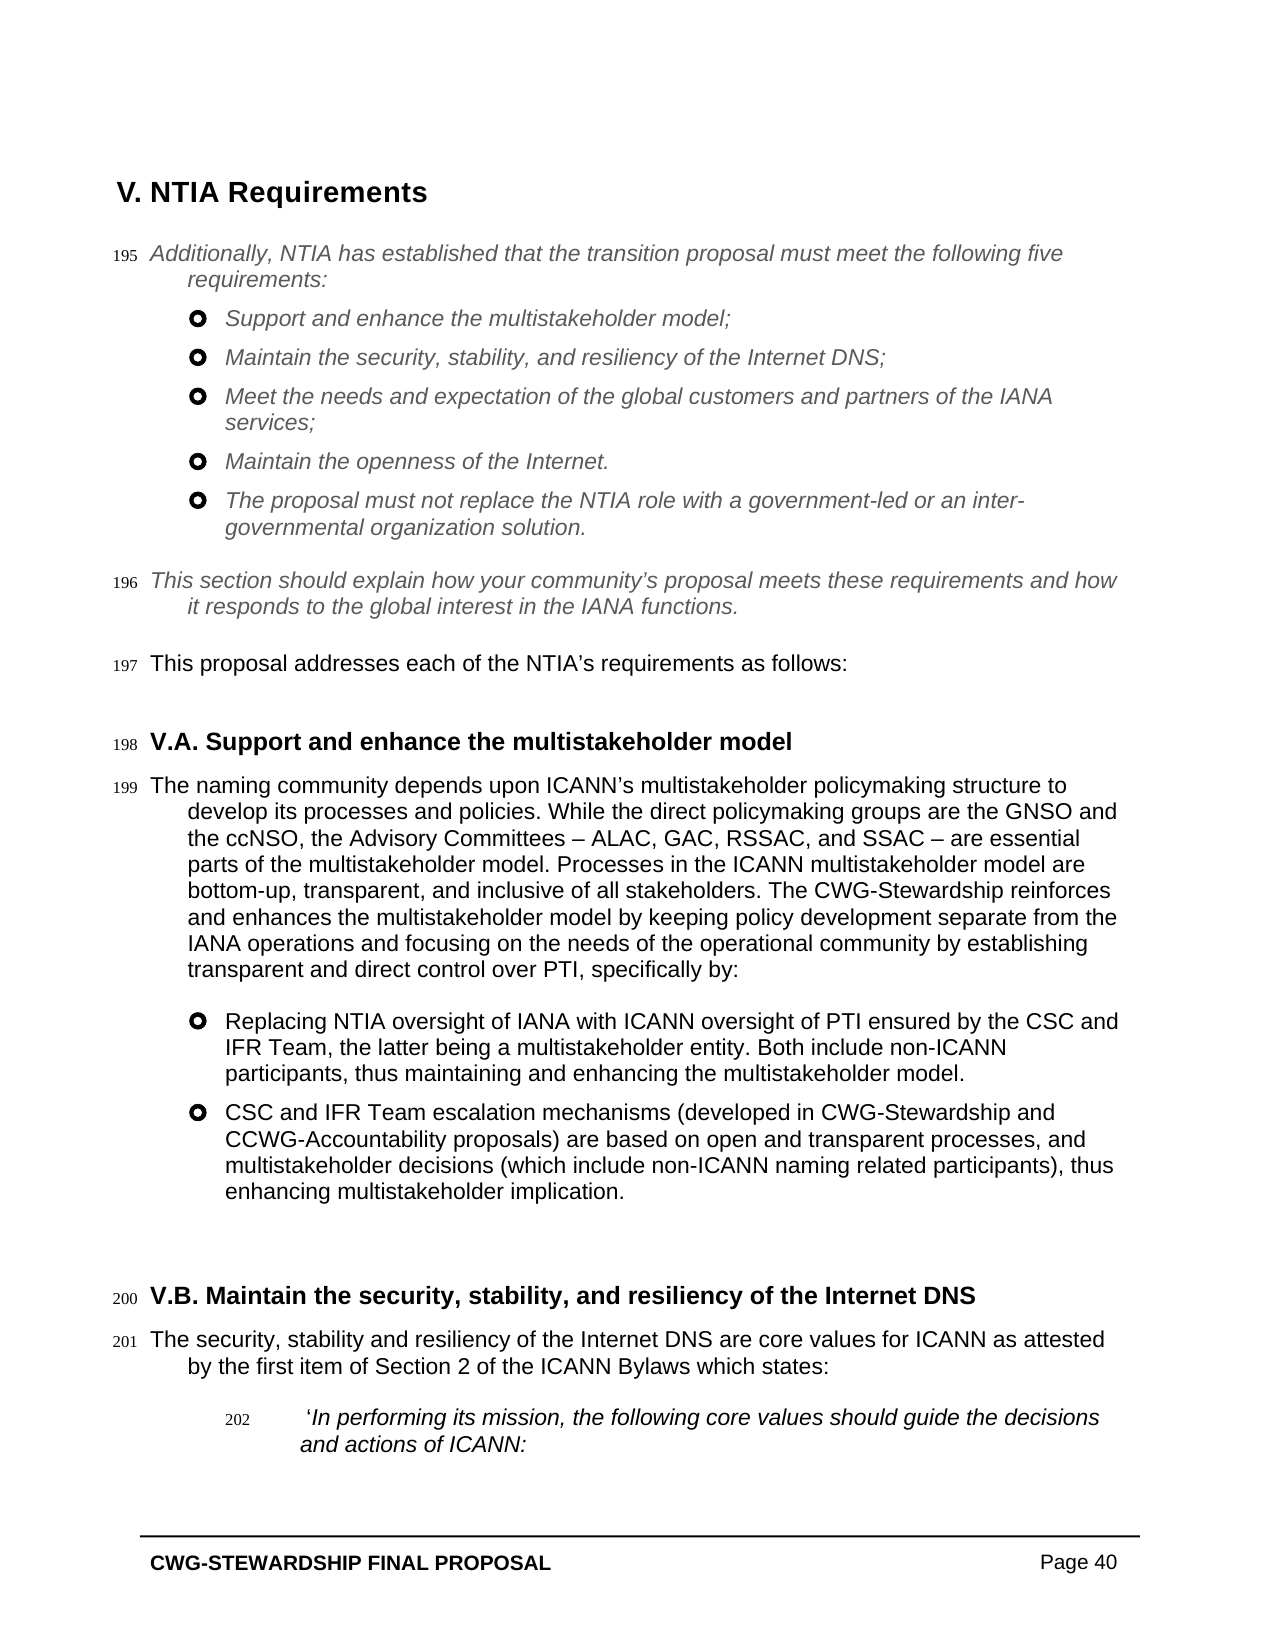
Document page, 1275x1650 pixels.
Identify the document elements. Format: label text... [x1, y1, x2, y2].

subtitle This section should explain how your community’s proposal meets these requirements and how it responds to the global interest in the IANA functions. [112, 567, 1123, 619]
subtitle V.A. Support and enhance the multistakeholder model [112, 726, 1123, 755]
text The proposal must not replace the NTIA role with a government-led or an inter-governmental organization solution. [187, 487, 1123, 540]
text The security, stability and resiliency of the Internet DNS are core values for ICANN as attested by the first item of Section 2 of the ICANN Bylaws which states: [112, 1326, 1123, 1379]
title NTIA Requirements [142, 175, 1123, 209]
text Maintain the security, stability, and resiliency of the Internet DNS; [187, 344, 1123, 371]
subtitle V.B. Maintain the security, stability, and resiliency of the Internet DNS [112, 1281, 1123, 1310]
subtitle Additionally, NTIA has established that the transition proposal must meet the following five requirements: [112, 240, 1123, 293]
text Replacing NTIA oversight of IANA with ICANN oversight of PTI ensured by the CSC and IFR Team, the latter being a multistakeholder entity. Both include non-ICANN participants, thus maintaining and enhancing the multistakeholder model. [187, 1008, 1123, 1087]
text ‘In performing its mission, the following core values should guide the decisions and actions of ICANN: [225, 1404, 1123, 1457]
text Support and enhance the multistakeholder model; [187, 305, 1123, 332]
text Meet the needs and expectation of the global customers and partners of the IANA services; [187, 383, 1123, 436]
text The naming community depends upon ICANN’s multistakeholder policymaking structure to develop its processes and policies. While the direct policymaking groups are the GNSO and the ccNSO, the Advisory Committees – ALAC, GAC, RSSAC, and SSAC – are essential parts of the multistakeholder model. Processes in the ICANN multistakeholder model are bottom-up, transparent, and inclusive of all stakeholders. The CWG-Stewardship reinforces and enhances the multistakeholder model by keeping policy development separate from the IANA operations and focusing on the needs of the operational community by establishing transparent and direct control over PTI, specifically by: [112, 772, 1123, 983]
text Maintain the openness of the Internet. [187, 448, 1123, 474]
text CSC and IFR Team escalation mechanisms (developed in CWG-Stewardship and CCWG-Accountability proposals) are based on open and transparent processes, and multistakeholder decisions (which include non-ICANN naming related participants), thus enhancing multistakeholder implication. [187, 1099, 1123, 1205]
text This proposal addresses each of the NTIA’s requirements as follows: [112, 650, 1123, 676]
